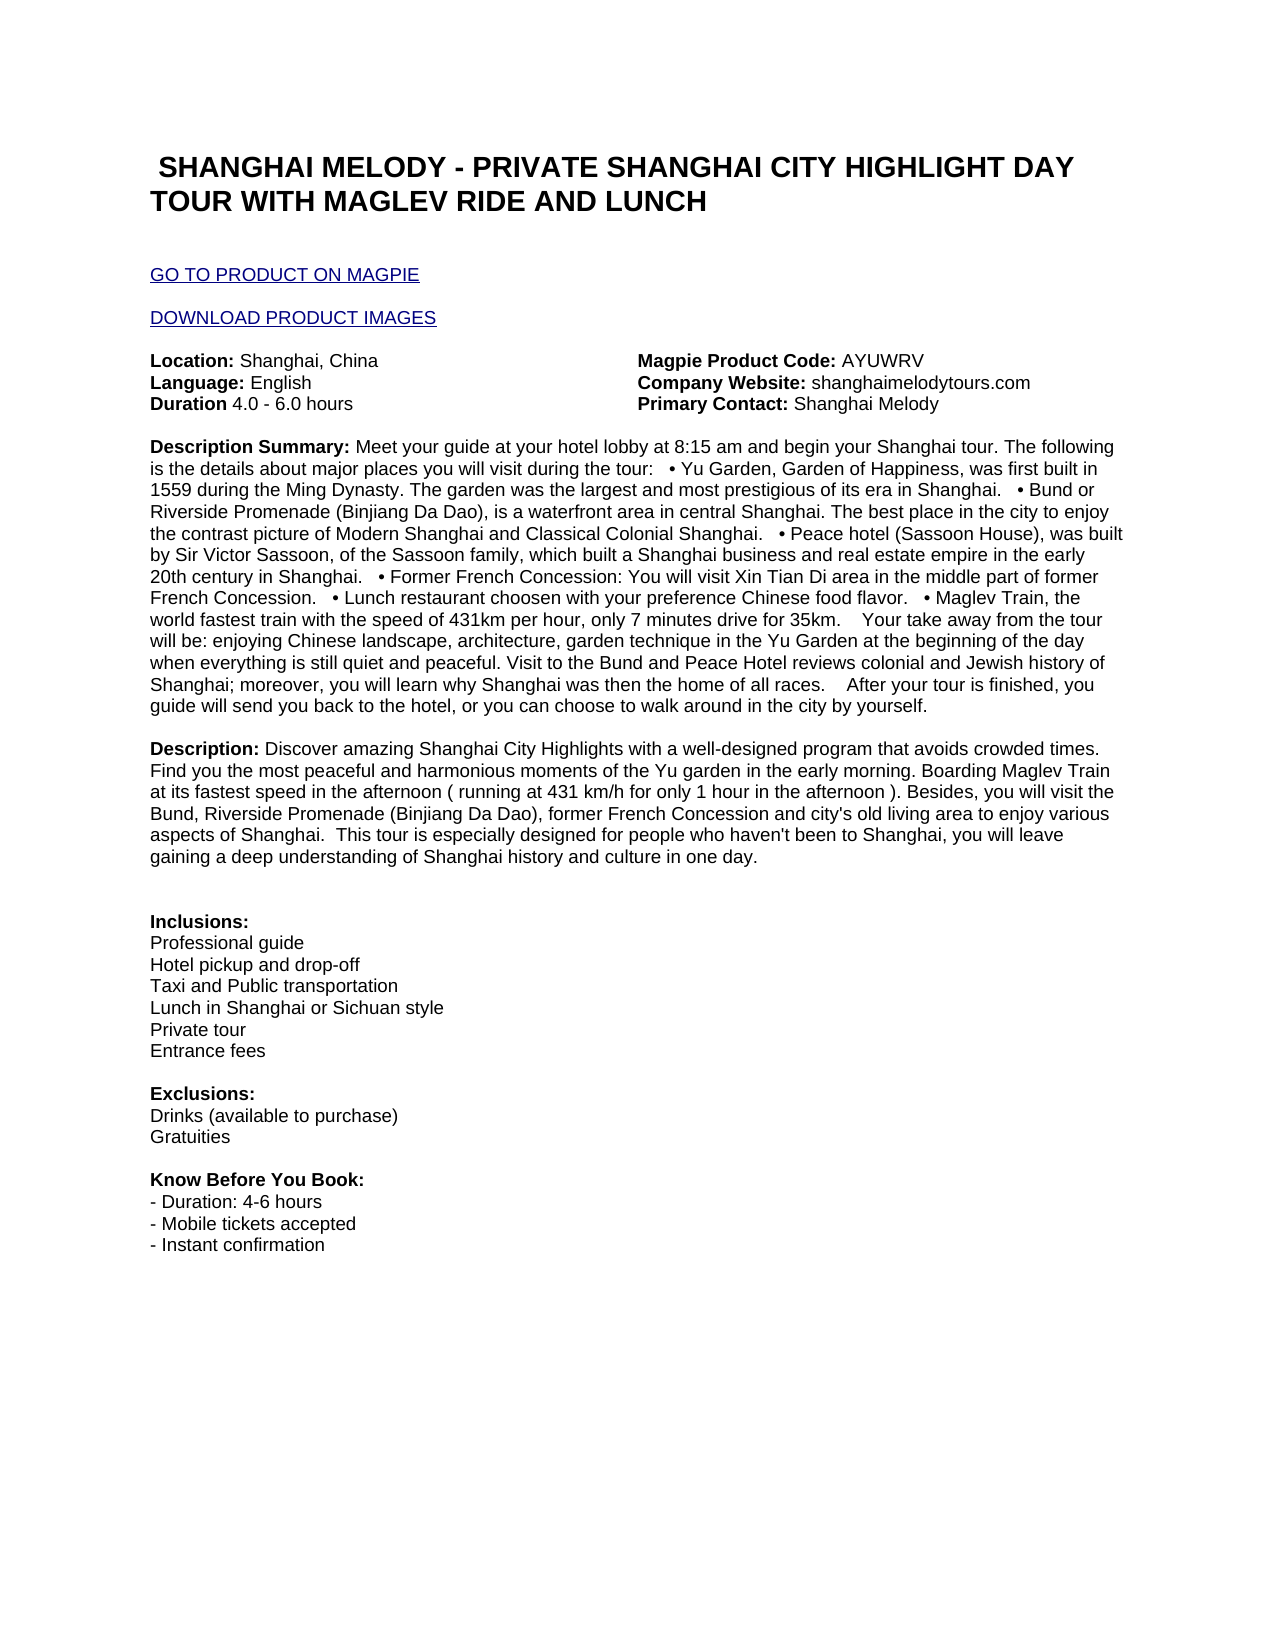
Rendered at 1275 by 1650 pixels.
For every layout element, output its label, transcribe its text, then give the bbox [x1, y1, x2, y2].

text - Duration: 4-6 hours [150, 1191, 1125, 1212]
text Professional guide [150, 932, 1125, 954]
text Lunch in Shanghai or Sichuan style [150, 997, 1125, 1018]
text Drinks (available to purchase) [150, 1104, 1125, 1126]
text Taxi and Public transportation [150, 975, 1125, 997]
text Exclusions: [150, 1083, 1125, 1104]
table_header Location: Shanghai, China Language: English Duration 4.0 - 6.0 hours [139, 350, 626, 414]
text - Mobile tickets accepted [150, 1212, 1125, 1234]
text Gratuities [150, 1126, 1125, 1148]
text Description: Discover amazing Shanghai City Highlights with a well-designed program that avoids crowded times. Find you the most peaceful and harmonious moments of the Yu garden in the early morning. Boarding Maglev Train at its fastest speed in the afternoon ( running at 431 km/h for only 1 hour in the afternoon ). Besides, you will visit the Bund, Riverside Promenade (Binjiang Da Dao), former French Concession and city's old living area to enjoy various aspects of Shanghai. This tour is especially designed for people who haven't been to Shanghai, you will leave gaining a deep understanding of Shanghai history and culture in one day. [150, 738, 1125, 867]
text GO TO PRODUCT ON MAGPIE [150, 264, 1125, 285]
text - Instant confirmation [150, 1234, 1125, 1256]
text DOWNLOAD PRODUCT IMAGES [150, 307, 1125, 328]
text Hotel pickup and drop-off [150, 954, 1125, 975]
text Entrance fees [150, 1040, 1125, 1061]
text Private tour [150, 1018, 1125, 1040]
subtitle Shanghai Melody - Private Shanghai City Highlight Day Tour with Maglev Ride and Lunch [150, 150, 1125, 217]
table_header Magpie Product Code: AYUWRV Company Website: shanghaimelodytours.com Primary Contact: Shanghai Melody [626, 350, 1114, 414]
text Know Before You Book: [150, 1169, 1125, 1191]
text Description Summary: Meet your guide at your hotel lobby at 8:15 am and begin your Shanghai tour. The following is the details about major places you will visit during the tour: • Yu Garden, Garden of Happiness, was first built in 1559 during the Ming Dynasty. The garden was the largest and most prestigious of its era in Shanghai. • Bund or Riverside Promenade (Binjiang Da Dao), is a waterfront area in central Shanghai. The best place in the city to enjoy the contrast picture of Modern Shanghai and Classical Colonial Shanghai. • Peace hotel (Sassoon House), was built by Sir Victor Sassoon, of the Sassoon family, which built a Shanghai business and real estate empire in the early 20th century in Shanghai. • Former French Concession: You will visit Xin Tian Di area in the middle part of former French Concession. • Lunch restaurant choosen with your preference Chinese food flavor. • Maglev Train, the world fastest train with the speed of 431km per hour, only 7 minutes drive for 35km. Your take away from the tour will be: enjoying Chinese landscape, architecture, garden technique in the Yu Garden at the beginning of the day when everything is still quiet and peaceful. Visit to the Bund and Peace Hotel reviews colonial and Jewish history of Shanghai; moreover, you will learn why Shanghai was then the home of all races. After your tour is finished, you guide will send you back to the hotel, or you can choose to walk around in the city by yourself. [150, 436, 1125, 716]
text Inclusions: [150, 911, 1125, 932]
